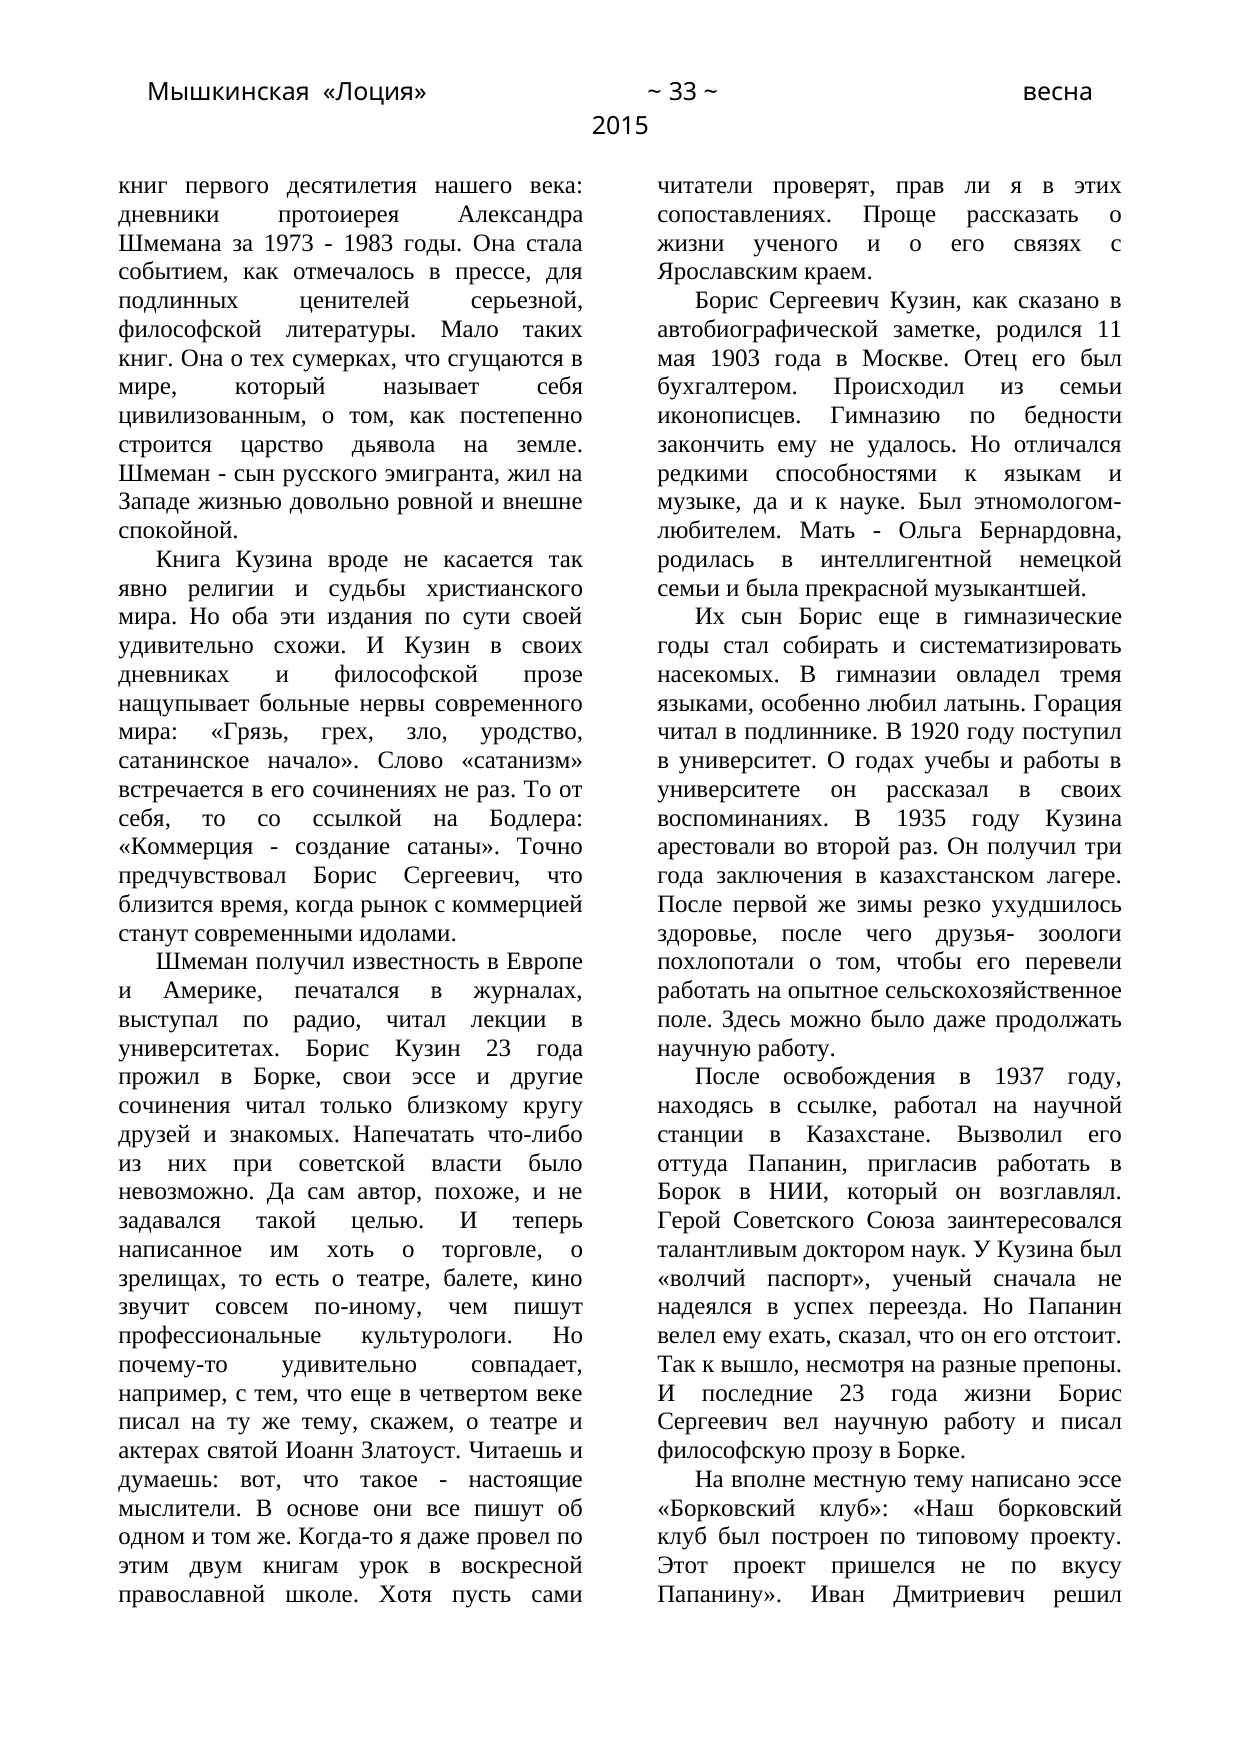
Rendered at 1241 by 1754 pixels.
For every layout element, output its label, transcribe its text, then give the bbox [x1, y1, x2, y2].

text Борис Сергеевич Кузин, как сказано в автобиографической заметке, родился 11 мая 1903 года в Москве. Отец его был бухгалтером. Происходил из семьи иконописцев. Гимназию по бедности закончить ему не удалось. Но отличался редкими способностями к языкам и музыке, да и к науке. Был этномологом-любителем. Мать - Ольга Бернардовна, родилась в интеллигентной немецкой семьи и была прекрасной музыкантшей. [657, 285, 1122, 601]
text Шмеман получил известность в Европе и Америке, печатался в журналах, выступал по радио, читал лекции в университетах. Борис Кузин 23 года прожил в Борке, свои эссе и другие сочинения читал только близкому кругу друзей и знакомых. Напечатать что-либо из них при советской власти было невозможно. Да сам автор, похоже, и не задавался такой целью. И теперь написанное им хоть о торговле, о зрелищах, то есть о театре, балете, кино звучит совсем по-иному, чем пишут профессиональные культурологи. Но почему-то удивительно совпадает, например, с тем, что еще в четвертом веке писал на ту же тему, скажем, о театре и актерах святой Иоанн Златоуст. Читаешь и думаешь: вот, что такое - настоящие мыслители. В основе они все пишут об одном и том же. Когда-то я даже провел по этим двум книгам урок в воскресной православной школе. Хотя пусть сами читатели проверят, прав ли я в этих сопоставлениях. Проще рассказать о жизни ученого и о его связях с Ярославским краем. [118, 946, 583, 1608]
text После освобождения в 1937 году, находясь в ссылке, работал на научной станции в Казахстане. Вызволил его оттуда Папанин, пригласив работать в Борок в НИИ, который он возглавлял. Герой Советского Союза заинтересовался талантливым доктором наук. У Кузина был «волчий паспорт», ученый сначала не надеялся в успех переезда. Но Папанин велел ему ехать, сказал, что он его отстоит. Так к вышло, несмотря на разные препоны. И последние 23 года жизни Борис Сергеевич вел научную работу и писал философскую прозу в Борке. [657, 1061, 1122, 1464]
text Книга Кузина вроде не касается так явно религии и судьбы христианского мира. Но оба эти издания по сути своей удивительно схожи. И Кузин в своих дневниках и философской прозе нащупывает больные нервы современного мира: «Грязь, грех, зло, уродство, сатанинское начало». Слово «сатанизм» встречается в его сочинениях не раз. То от себя, то со ссылкой на Бодлера: «Коммерция - создание сатаны». Точно предчувствовал Борис Сергеевич, что близится время, когда рынок с коммерцией станут современными идолами. [118, 544, 583, 946]
text Их сын Борис еще в гимназические годы стал собирать и систематизировать насекомых. В гимназии овладел тремя языками, особенно любил латынь. Горация читал в подлиннике. В 1920 году поступил в университет. О годах учебы и работы в университете он рассказал в своих воспоминаниях. В 1935 году Кузина арестовали во второй раз. Он получил три года заключения в казахстанском лагере. После первой же зимы резко ухудшилось здоровье, после чего друзья- зоологи похлопотали о том, чтобы его перевели работать на опытное сельскохозяйственное поле. Здесь можно было даже продолжать научную работу. [657, 601, 1122, 1061]
